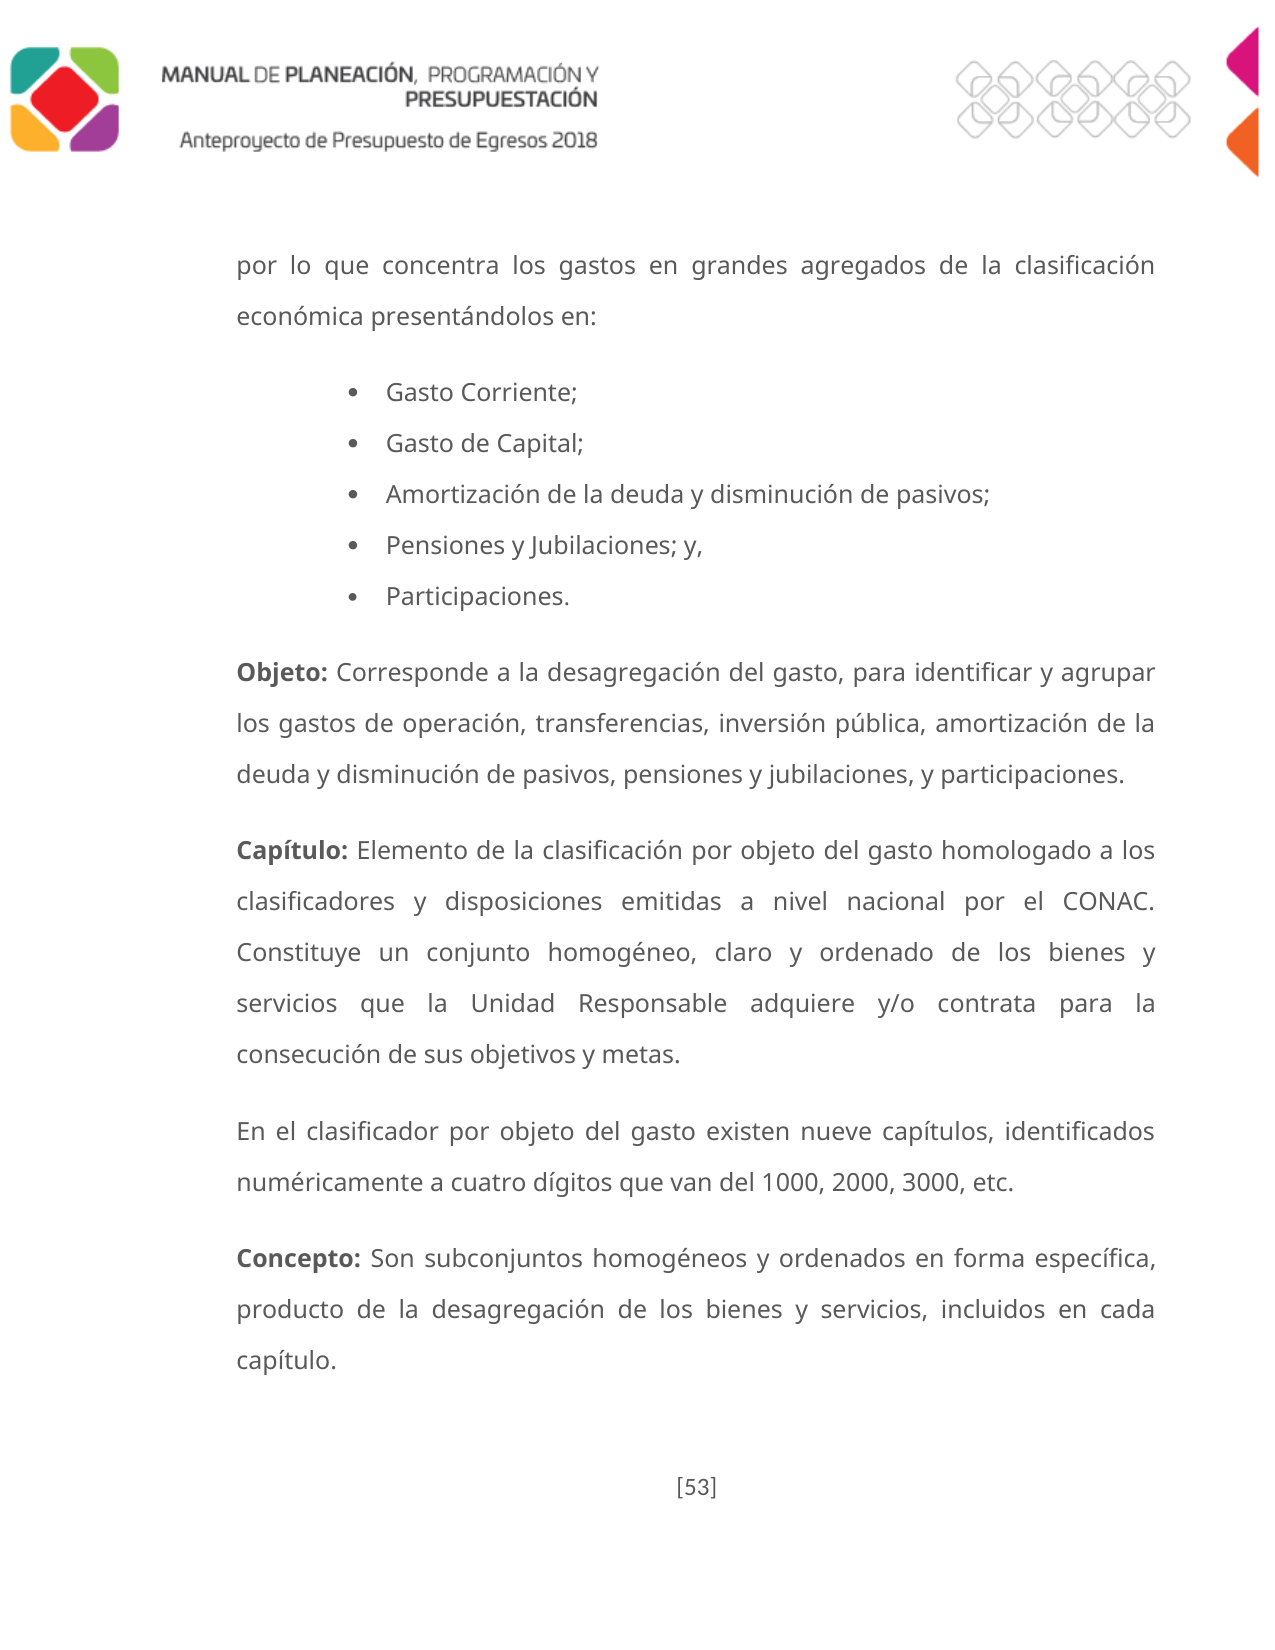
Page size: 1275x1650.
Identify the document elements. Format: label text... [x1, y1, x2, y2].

list Pensiones y Jubilaciones; y, [348, 528, 1157, 562]
list Participaciones. [348, 579, 1157, 613]
list Amortización de la deuda y disminución de pasivos; [348, 477, 1157, 511]
text En el clasificador por objeto del gasto existen nueve capítulos, identificados numéricamente a cuatro dígitos que van del 1000, 2000, 3000, etc. [236, 1113, 1157, 1198]
list Gasto Corriente; [348, 374, 1157, 409]
text Objeto: Corresponde a la desagregación del gasto, para identificar y agrupar los gastos de operación, transferencias, inversión pública, amortización de la deuda y disminución de pasivos, pensiones y jubilaciones, y participaciones. [236, 655, 1157, 791]
text Capítulo: Elemento de la clasificación por objeto del gasto homologado a los clasificadores y disposiciones emitidas a nivel nacional por el CONAC. Constituye un conjunto homogéneo, claro y ordenado de los bienes y servicios que la Unidad Responsable adquiere y/o contrata para la consecución de sus objetivos y metas. [236, 833, 1157, 1071]
text Concepto: Son subconjuntos homogéneos y ordenados en forma específica, producto de la desagregación de los bienes y servicios, incluidos en cada capítulo. [236, 1240, 1157, 1376]
picture [1, 14, 1265, 193]
list Gasto de Capital; [348, 426, 1157, 460]
